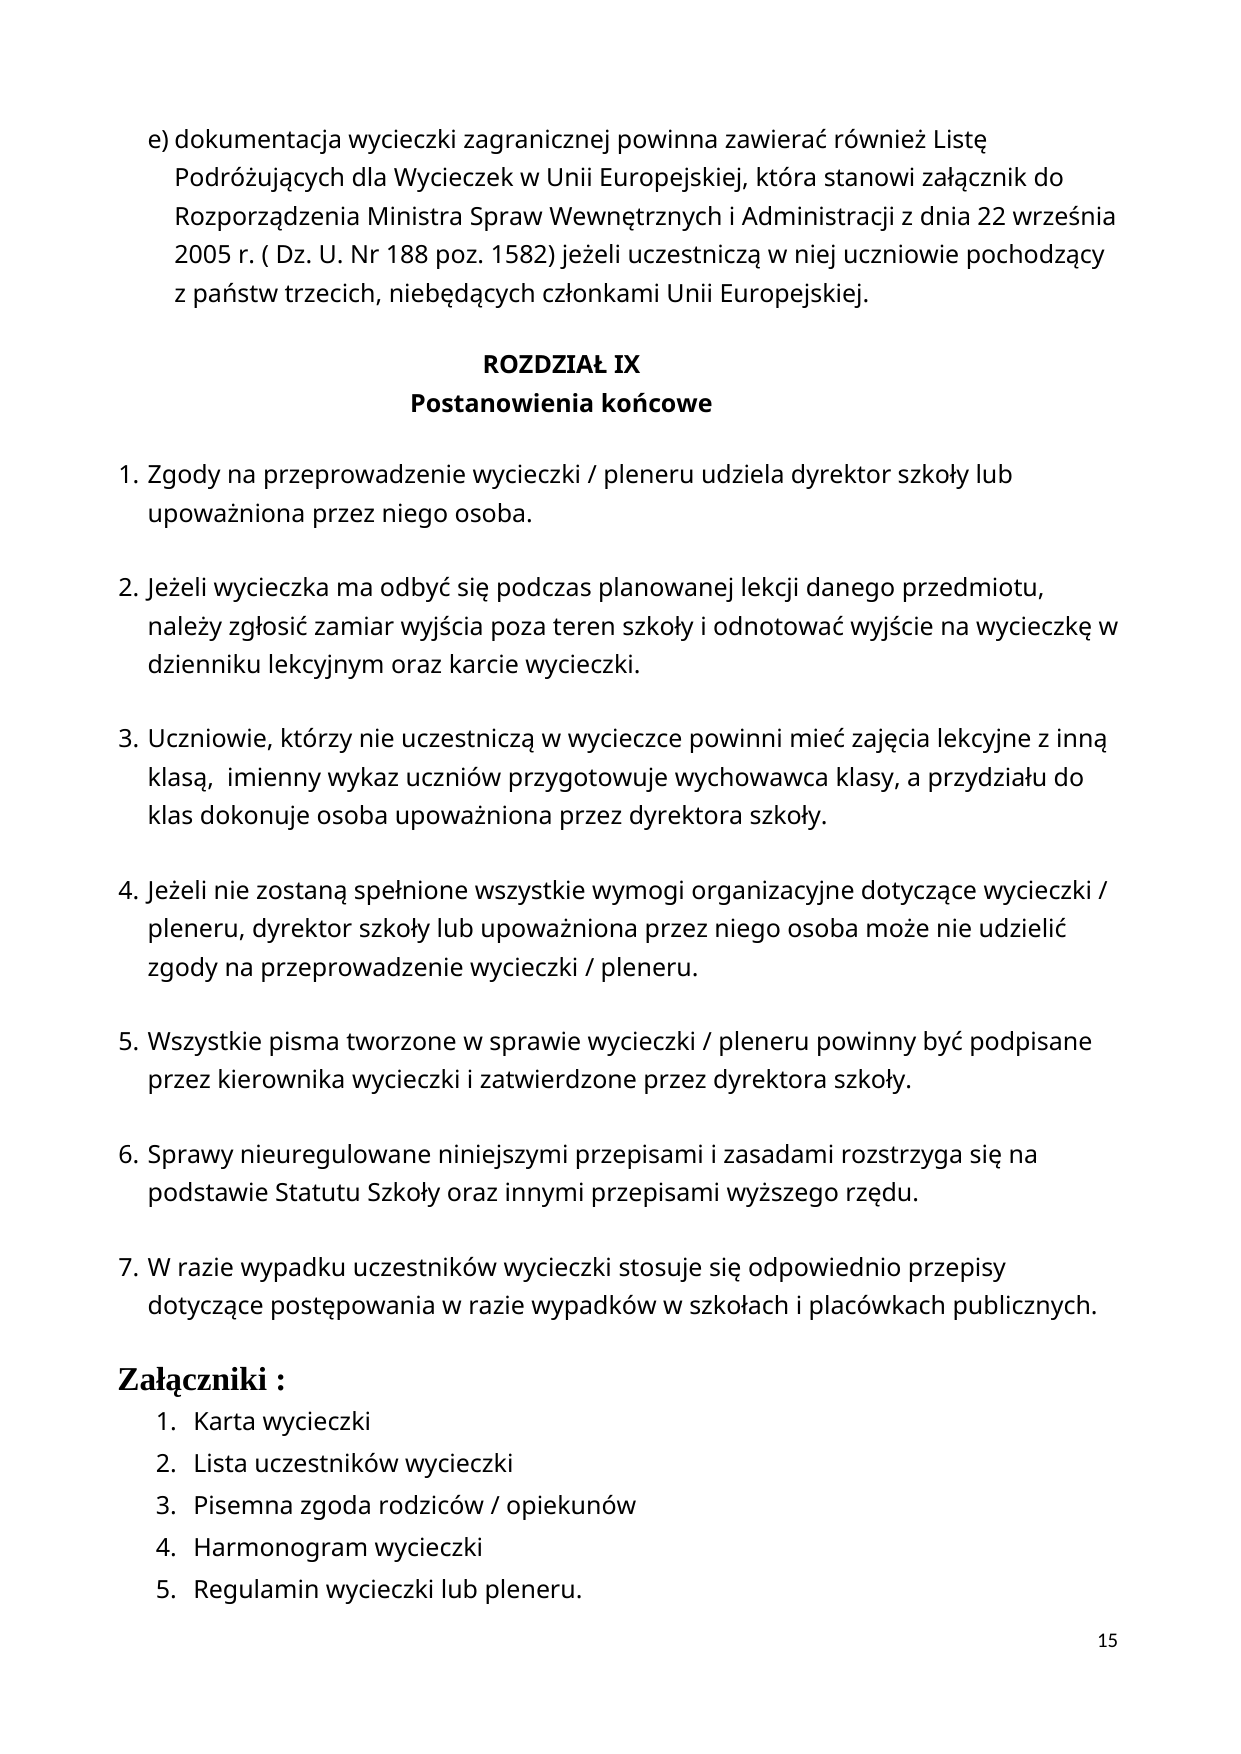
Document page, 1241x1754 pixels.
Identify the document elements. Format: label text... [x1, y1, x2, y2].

subtitle Postanowienia końcowe [0, 386, 1123, 420]
subtitle Załączniki : [117, 1359, 1123, 1398]
list Karta wycieczki [156, 1404, 1123, 1438]
subtitle ROZDZIAŁ IX [0, 347, 1123, 381]
list Wszystkie pisma tworzone w sprawie wycieczki / pleneru powinny być podpisane przez kierownika wycieczki i zatwierdzone przez dyrektora szkoły. [118, 1024, 1123, 1096]
list Zgody na przeprowadzenie wycieczki / pleneru udziela dyrektor szkoły lub upoważniona przez niego osoba. [118, 457, 1123, 529]
list W razie wypadku uczestników wycieczki stosuje się odpowiednio przepisy dotyczące postępowania w razie wypadków w szkołach i placówkach publicznych. [118, 1249, 1123, 1322]
list Lista uczestników wycieczki [156, 1446, 1123, 1480]
list Sprawy nieuregulowane niniejszymi przepisami i zasadami rozstrzyga się na podstawie Statutu Szkoły oraz innymi przepisami wyższego rzędu. [118, 1137, 1123, 1209]
list Pisemna zgoda rodziców / opiekunów [156, 1488, 1123, 1522]
list Regulamin wycieczki lub pleneru. [156, 1571, 1123, 1605]
list Jeżeli nie zostaną spełnione wszystkie wymogi organizacyjne dotyczące wycieczki / pleneru, dyrektor szkoły lub upoważniona przez niego osoba może nie udzielić zgody na przeprowadzenie wycieczki / pleneru. [118, 872, 1123, 983]
list Jeżeli wycieczka ma odbyć się podczas planowanej lekcji danego przedmiotu, należy zgłosić zamiar wyjścia poza teren szkoły i odnotować wyjście na wycieczkę w dzienniku lekcyjnym oraz karcie wycieczki. [118, 570, 1123, 681]
list Harmonogram wycieczki [156, 1529, 1123, 1564]
list dokumentacja wycieczki zagranicznej powinna zawierać również Listę Podróżujących dla Wycieczek w Unii Europejskiej, która stanowi załącznik do Rozporządzenia Ministra Spraw Wewnętrznych i Administracji z dnia 22 września 2005 r. ( Dz. U. Nr 188 poz. 1582) jeżeli uczestniczą w niej uczniowie pochodzący z państw trzecich, niebędących członkami Unii Europejskiej. [147, 121, 1123, 309]
list Uczniowie, którzy nie uczestniczą w wycieczce powinni mieć zajęcia lekcyjne z inną klasą, imienny wykaz uczniów przygotowuje wychowawca klasy, a przydziału do klas dokonuje osoba upoważniona przez dyrektora szkoły. [118, 721, 1123, 832]
